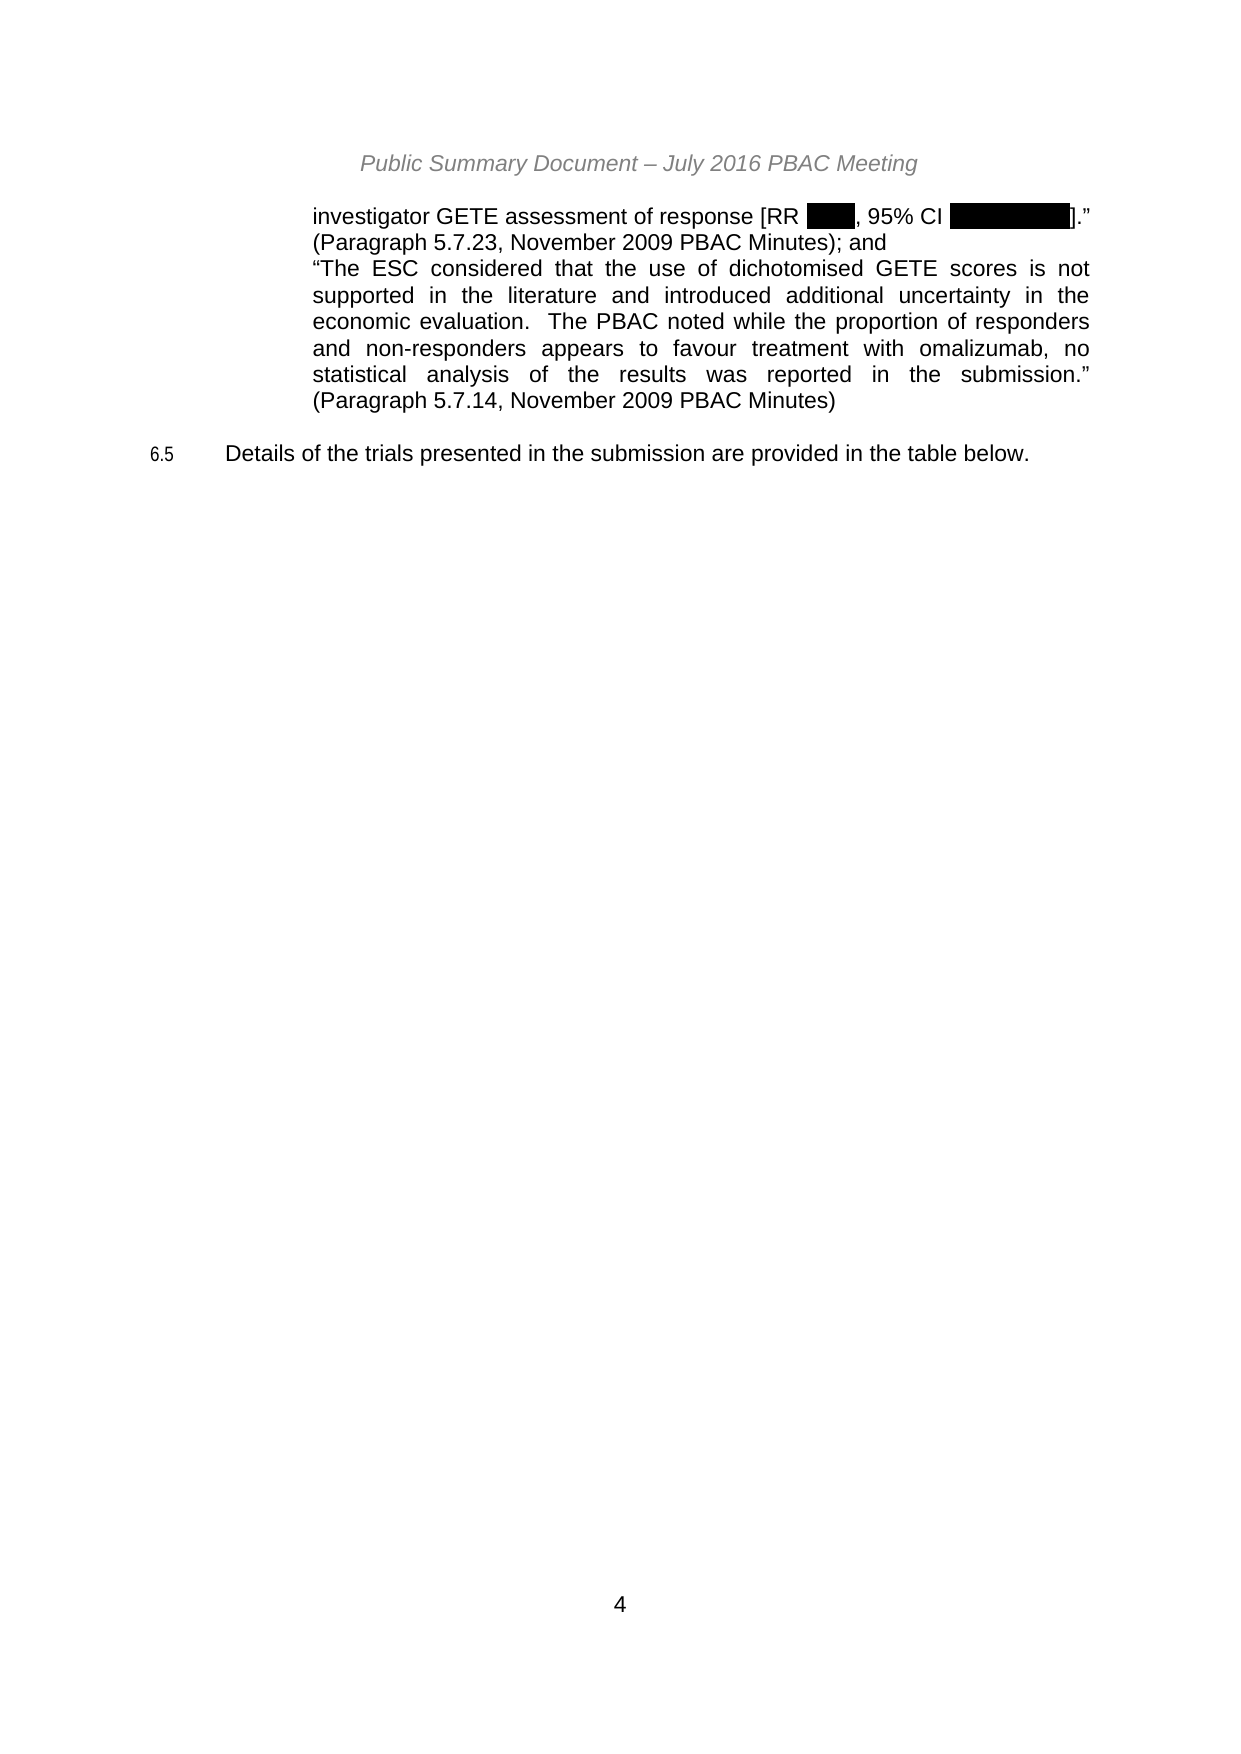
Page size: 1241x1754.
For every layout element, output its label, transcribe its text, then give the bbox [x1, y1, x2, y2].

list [312, 203, 1090, 255]
list Details of the trials presented in the submission are provided in the table below. [150, 440, 1090, 466]
list “The ESC considered that the use of dichotomised GETE scores is not supported in the literature and introduced additional uncertainty in the economic evaluation. The PBAC noted while the proportion of responders and non-responders appears to favour treatment with omalizumab, no statistical analysis of the results was reported in the submission.” (Paragraph 5.7.14, November 2009 PBAC Minutes) [312, 255, 1090, 413]
